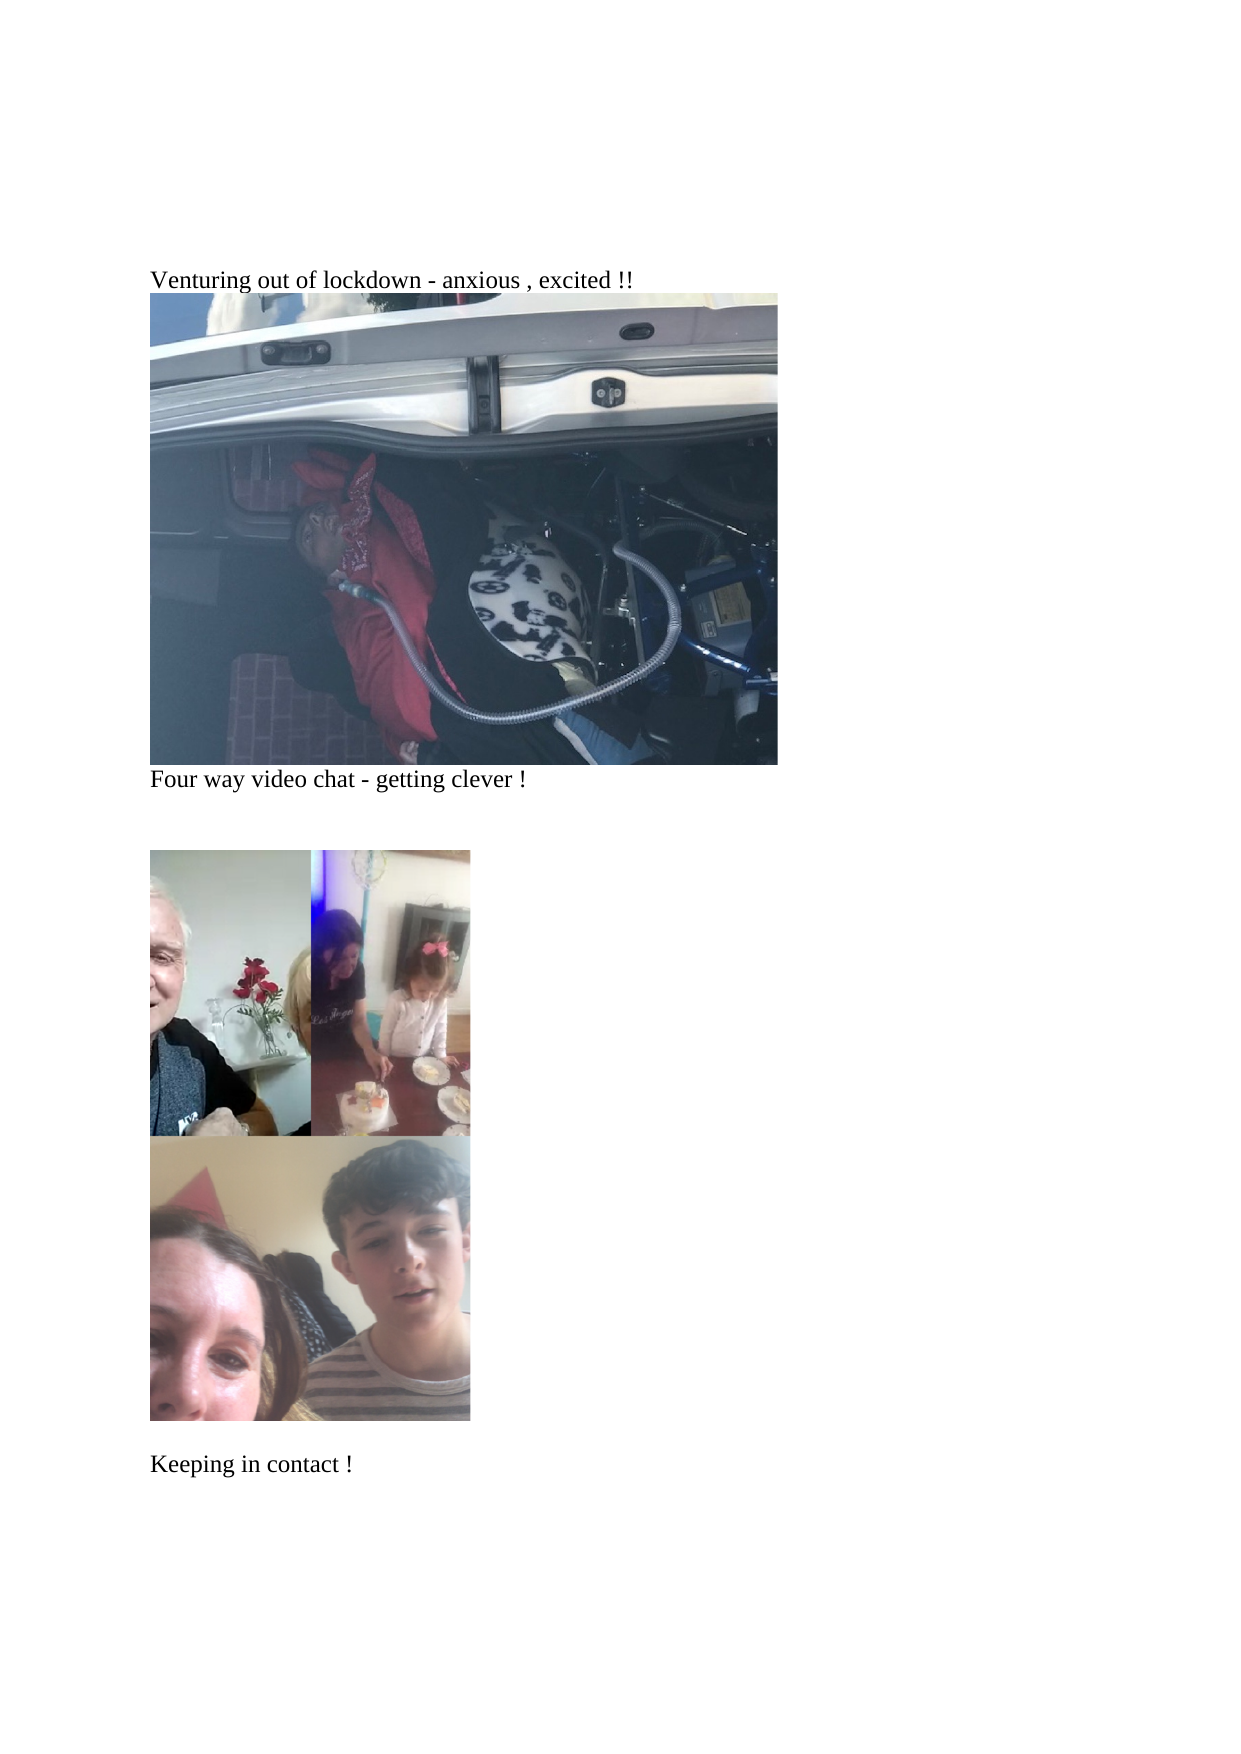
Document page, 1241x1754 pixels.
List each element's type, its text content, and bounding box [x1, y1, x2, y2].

picture [150, 850, 471, 1421]
text Keeping in contact ! [150, 1449, 1090, 1478]
text Venturing out of lockdown - anxious , excited !! [150, 265, 1090, 294]
picture [150, 293, 778, 765]
text Four way video chat - getting clever ! [150, 764, 1090, 793]
